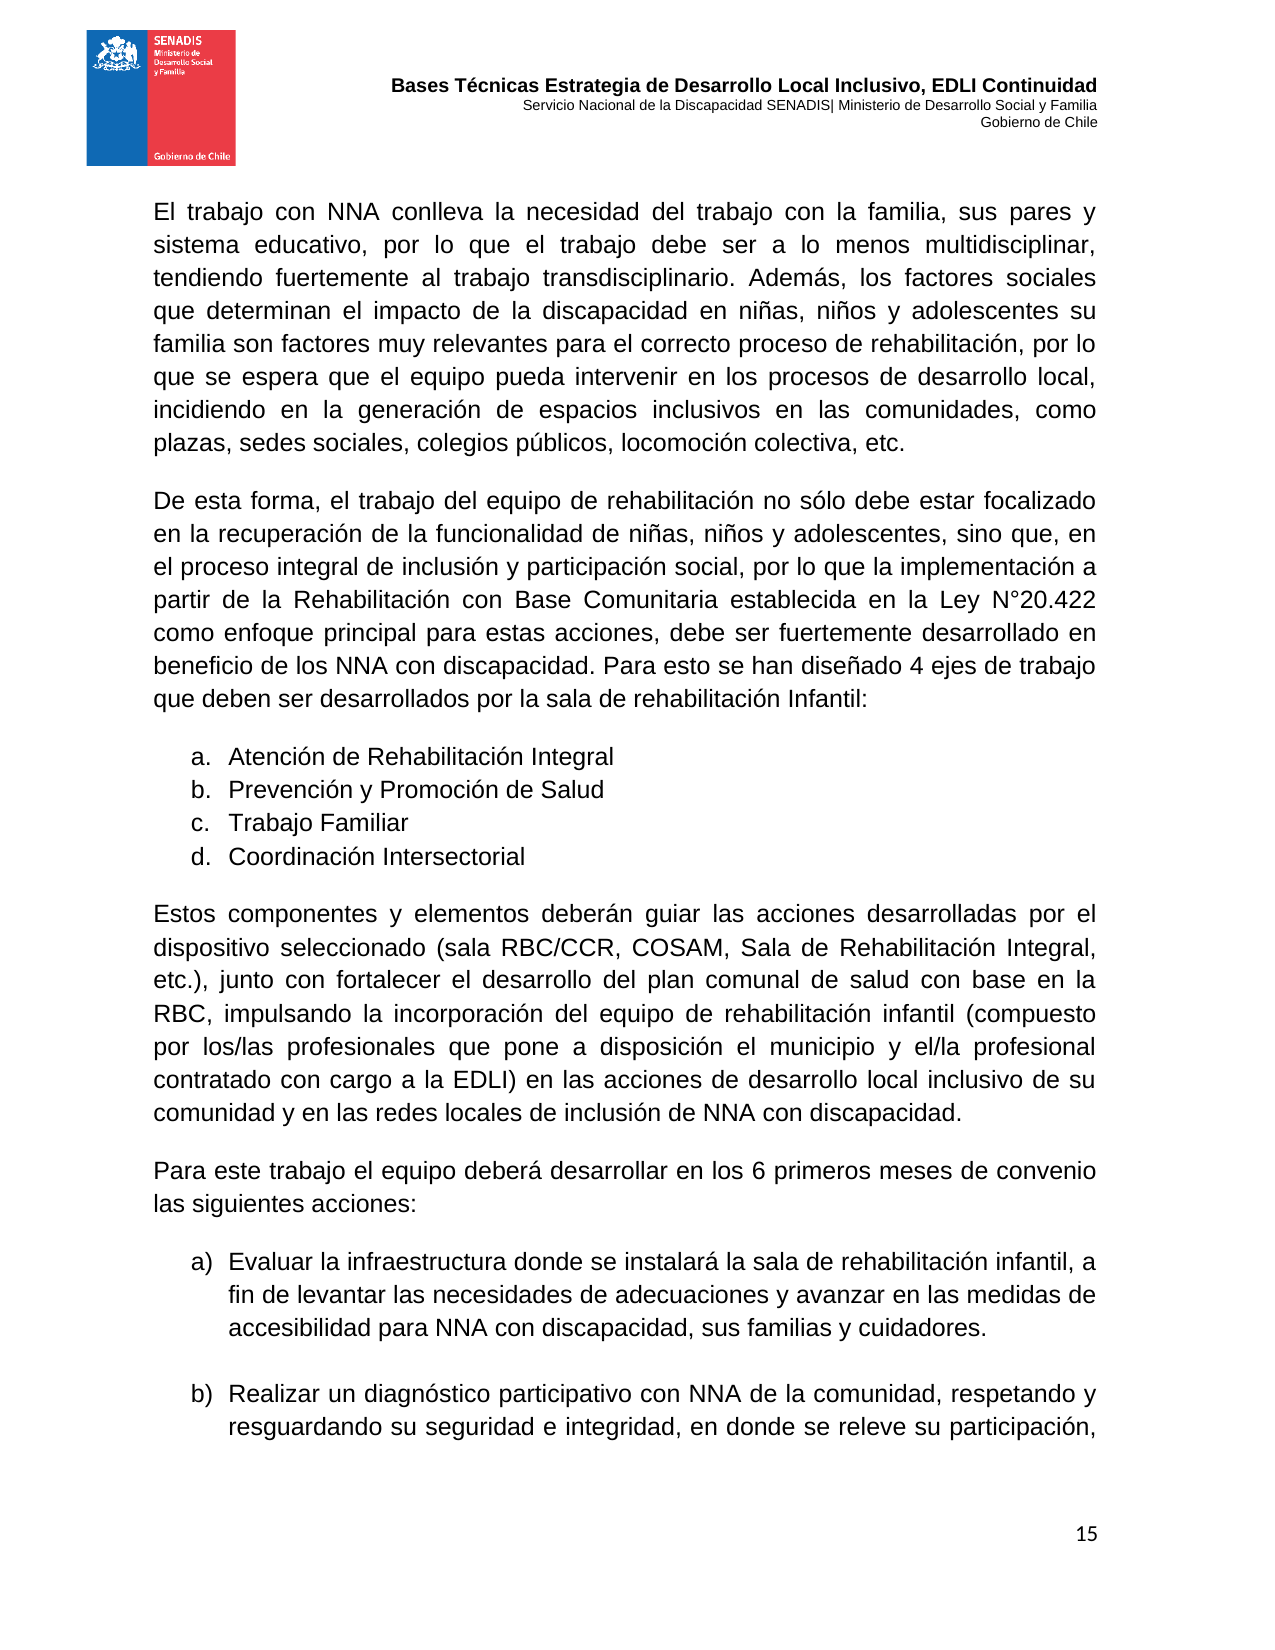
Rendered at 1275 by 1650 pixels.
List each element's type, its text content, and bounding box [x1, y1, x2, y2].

picture [86, 30, 236, 166]
list Atención de Rehabilitación Integral [191, 742, 1098, 771]
text Estos componentes y elementos deberán guiar las acciones desarrolladas por el dispositivo seleccionado (sala RBC/CCR, COSAM, Sala de Rehabilitación Integral, etc.), junto con fortalecer el desarrollo del plan comunal de salud con base en la RBC, impulsando la incorporación del equipo de rehabilitación infantil (compuesto por los/las profesionales que pone a disposición el municipio y el/la profesional contratado con cargo a la EDLI) en las acciones de desarrollo local inclusivo de su comunidad y en las redes locales de inclusión de NNA con discapacidad. [153, 899, 1098, 1126]
list Coordinación Intersectorial [191, 841, 1098, 870]
text Para este trabajo el equipo deberá desarrollar en los 6 primeros meses de convenio las siguientes acciones: [153, 1156, 1098, 1217]
list Prevención y Promoción de Salud [191, 775, 1098, 804]
list Evaluar la infraestructura donde se instalará la sala de rehabilitación infantil, a fin de levantar las necesidades de adecuaciones y avanzar en las medidas de accesibilidad para NNA con discapacidad, sus familias y cuidadores. [191, 1247, 1098, 1341]
text El trabajo con NNA conlleva la necesidad del trabajo con la familia, sus pares y sistema educativo, por lo que el trabajo debe ser a lo menos multidisciplinar, tendiendo fuertemente al trabajo transdisciplinario. Además, los factores sociales que determinan el impacto de la discapacidad en niñas, niños y adolescentes su familia son factores muy relevantes para el correcto proceso de rehabilitación, por lo que se espera que el equipo pueda intervenir en los procesos de desarrollo local, incidiendo en la generación de espacios inclusivos en las comunidades, como plazas, sedes sociales, colegios públicos, locomoción colectiva, etc. [153, 197, 1098, 457]
list Trabajo Familiar [191, 808, 1098, 837]
text De esta forma, el trabajo del equipo de rehabilitación no sólo debe estar focalizado en la recuperación de la funcionalidad de niñas, niños y adolescentes, sino que, en el proceso integral de inclusión y participación social, por lo que la implementación a partir de la Rehabilitación con Base Comunitaria establecida en la Ley N°20.422 como enfoque principal para estas acciones, debe ser fuertemente desarrollado en beneficio de los NNA con discapacidad. Para esto se han diseñado 4 ejes de trabajo que deben ser desarrollados por la sala de rehabilitación Infantil: [153, 486, 1098, 713]
